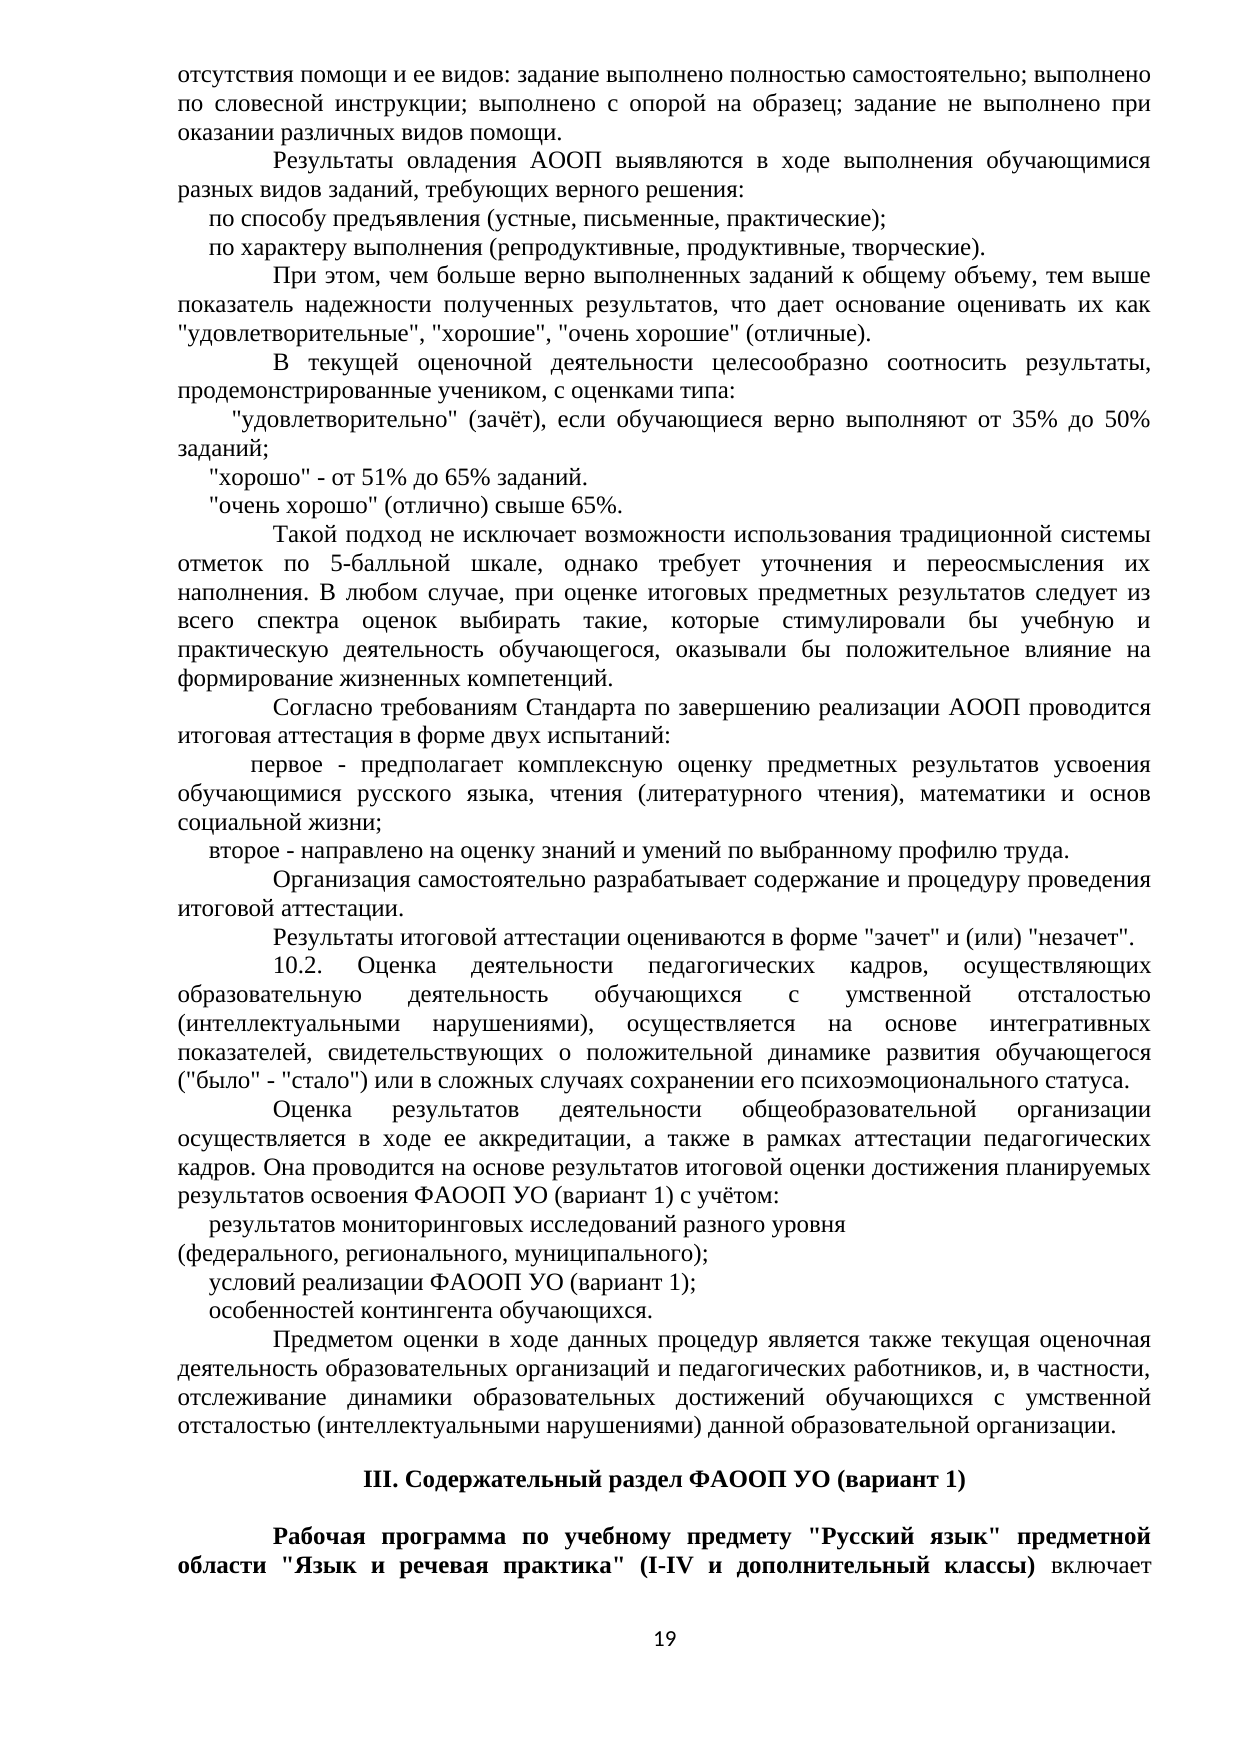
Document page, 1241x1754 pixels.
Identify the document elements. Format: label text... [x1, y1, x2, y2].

text При этом, чем больше верно выполненных заданий к общему объему, тем выше показатель надежности полученных результатов, что дает основание оценивать их как "удовлетворительные", "хорошие", "очень хорошие" (отличные). [177, 260, 1152, 347]
text 10.2. Оценка деятельности педагогических кадров, осуществляющих образовательную деятельность обучающихся с умственной отсталостью (интеллектуальными нарушениями), осуществляется на основе интегративных показателей, свидетельствующих о положительной динамике развития обучающегося ("было" - "стало") или в сложных случаях сохранении его психоэмоционального статуса. [177, 950, 1152, 1094]
text результатов мониторинговых исследований разного уровня [177, 1209, 1152, 1238]
text Согласно требованиям Стандарта по завершению реализации АООП проводится итоговая аттестация в форме двух испытаний: [177, 692, 1152, 749]
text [177, 59, 1152, 145]
text Предметом оценки в ходе данных процедур является также текущая оценочная деятельность образовательных организаций и педагогических работников, и, в частности, отслеживание динамики образовательных достижений обучающихся с умственной отсталостью (интеллектуальными нарушениями) данной образовательной организации. [177, 1324, 1152, 1439]
text (федерального, регионального, муниципального); [177, 1238, 1152, 1267]
text Результаты итоговой аттестации оцениваются в форме "зачет" и (или) "незачет". [177, 922, 1152, 950]
text условий реализации ФАООП УО (вариант 1); [177, 1267, 1152, 1295]
text первое - предполагает комплексную оценку предметных результатов усвоения обучающимися русского языка, чтения (литературного чтения), математики и основ социальной жизни; [177, 749, 1152, 835]
text "удовлетворительно" (зачёт), если обучающиеся верно выполняют от 35% до 50% заданий; [177, 404, 1152, 462]
text III. Содержательный раздел ФАООП УО (вариант 1) [177, 1464, 1152, 1493]
text второе - направлено на оценку знаний и умений по выбранному профилю труда. [177, 835, 1152, 864]
text по способу предъявления (устные, письменные, практические); [177, 203, 1152, 232]
text Такой подход не исключает возможности использования традиционной системы отметок по 5-балльной шкале, однако требует уточнения и переосмысления их наполнения. В любом случае, при оценке итоговых предметных результатов следует из всего спектра оценок выбирать такие, которые стимулировали бы учебную и практическую деятельность обучающегося, оказывали бы положительное влияние на формирование жизненных компетенций. [177, 519, 1152, 692]
text В текущей оценочной деятельности целесообразно соотносить результаты, продемонстрированные учеником, с оценками типа: [177, 347, 1152, 404]
text "хорошо" - от 51% до 65% заданий. [177, 462, 1152, 490]
text особенностей контингента обучающихся. [177, 1295, 1152, 1324]
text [177, 1521, 1152, 1579]
text по характеру выполнения (репродуктивные, продуктивные, творческие). [177, 232, 1152, 260]
text Организация самостоятельно разрабатывает содержание и процедуру проведения итоговой аттестации. [177, 864, 1152, 922]
text "очень хорошо" (отлично) свыше 65%. [177, 490, 1152, 519]
text Оценка результатов деятельности общеобразовательной организации осуществляется в ходе ее аккредитации, а также в рамках аттестации педагогических кадров. Она проводится на основе результатов итоговой оценки достижения планируемых результатов освоения ФАООП УО (вариант 1) с учётом: [177, 1094, 1152, 1209]
text Результаты овладения АООП выявляются в ходе выполнения обучающимися разных видов заданий, требующих верного решения: [177, 145, 1152, 203]
